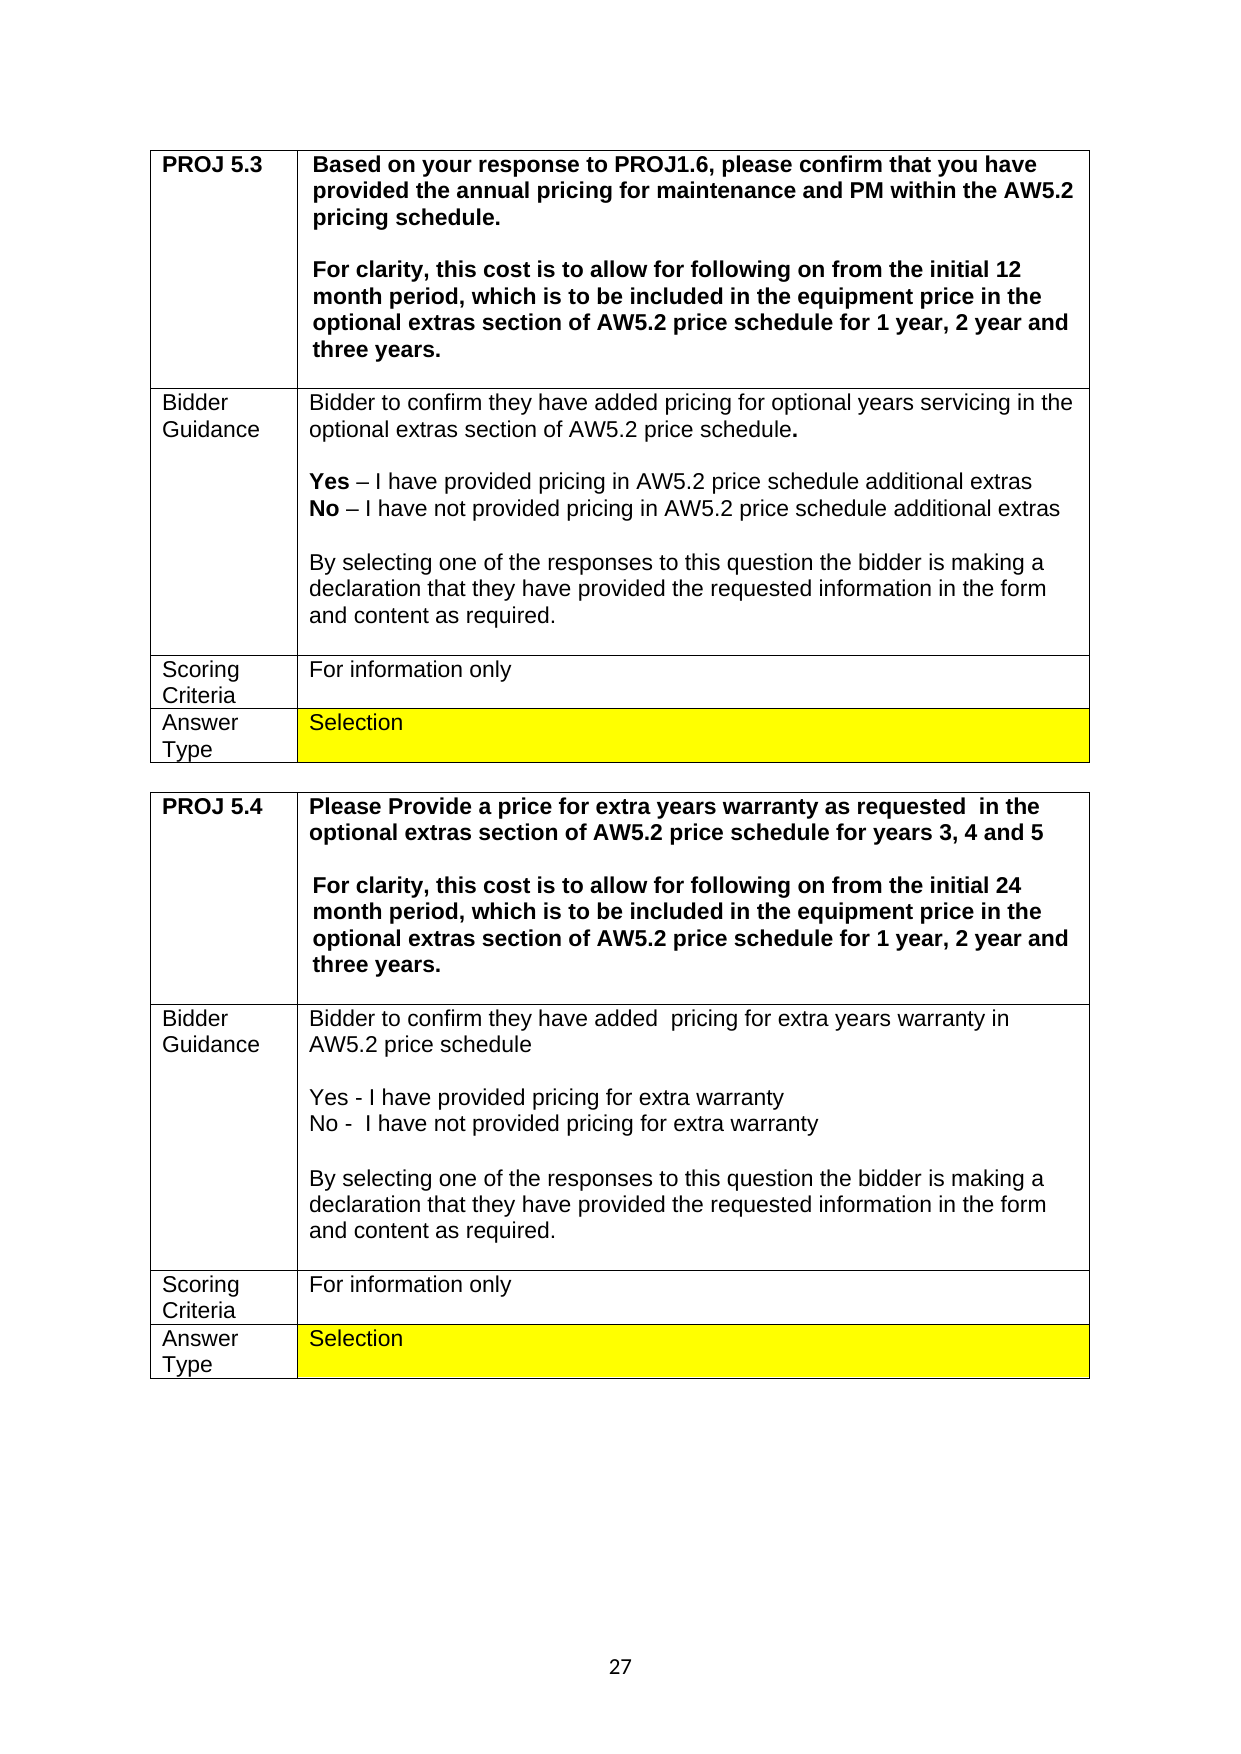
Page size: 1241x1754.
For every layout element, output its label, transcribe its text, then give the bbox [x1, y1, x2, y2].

table_header Please Provide a price for extra years warranty as requested in the optional extras section of AW5.2 price schedule for years 3, 4 and 5 For clarity, this cost is to allow for following on from the initial 24 month period, which is to be included in the equipment price in the optional extras section of AW5.2 price schedule for 1 year, 2 year and three years. [298, 793, 1089, 1004]
table_cell Answer Type [151, 1325, 297, 1377]
table_cell Selection [298, 1325, 1089, 1377]
table_cell For information only [298, 1271, 1089, 1324]
table_cell Scoring Criteria [151, 656, 297, 708]
table_header PROJ 5.4 [151, 793, 297, 1004]
table_cell Bidder Guidance [151, 1005, 297, 1270]
table_cell Bidder to confirm they have added pricing for extra years warranty in AW5.2 price schedule Yes - I have provided pricing for extra warranty No - I have not provided pricing for extra warranty By selecting one of the responses to this question the bidder is making a declaration that they have provided the requested information in the form and content as required. [298, 1005, 1089, 1270]
table_cell Bidder Guidance [151, 389, 297, 654]
table_cell Bidder to confirm they have added pricing for optional years servicing in the optional extras section of AW5.2 price schedule. Yes – I have provided pricing in AW5.2 price schedule additional extras No – I have not provided pricing in AW5.2 price schedule additional extras By selecting one of the responses to this question the bidder is making a declaration that they have provided the requested information in the form and content as required. [298, 389, 1089, 654]
table_cell Selection [298, 709, 1089, 762]
table_header PROJ 5.3 [151, 151, 297, 388]
table_header Based on your response to PROJ1.6, please confirm that you have provided the annual pricing for maintenance and PM within the AW5.2 pricing schedule. For clarity, this cost is to allow for following on from the initial 12 month period, which is to be included in the equipment price in the optional extras section of AW5.2 price schedule for 1 year, 2 year and three years. [298, 151, 1089, 388]
table_cell Scoring Criteria [151, 1271, 297, 1324]
table_cell Answer Type [151, 709, 297, 762]
table_cell For information only [298, 656, 1089, 708]
